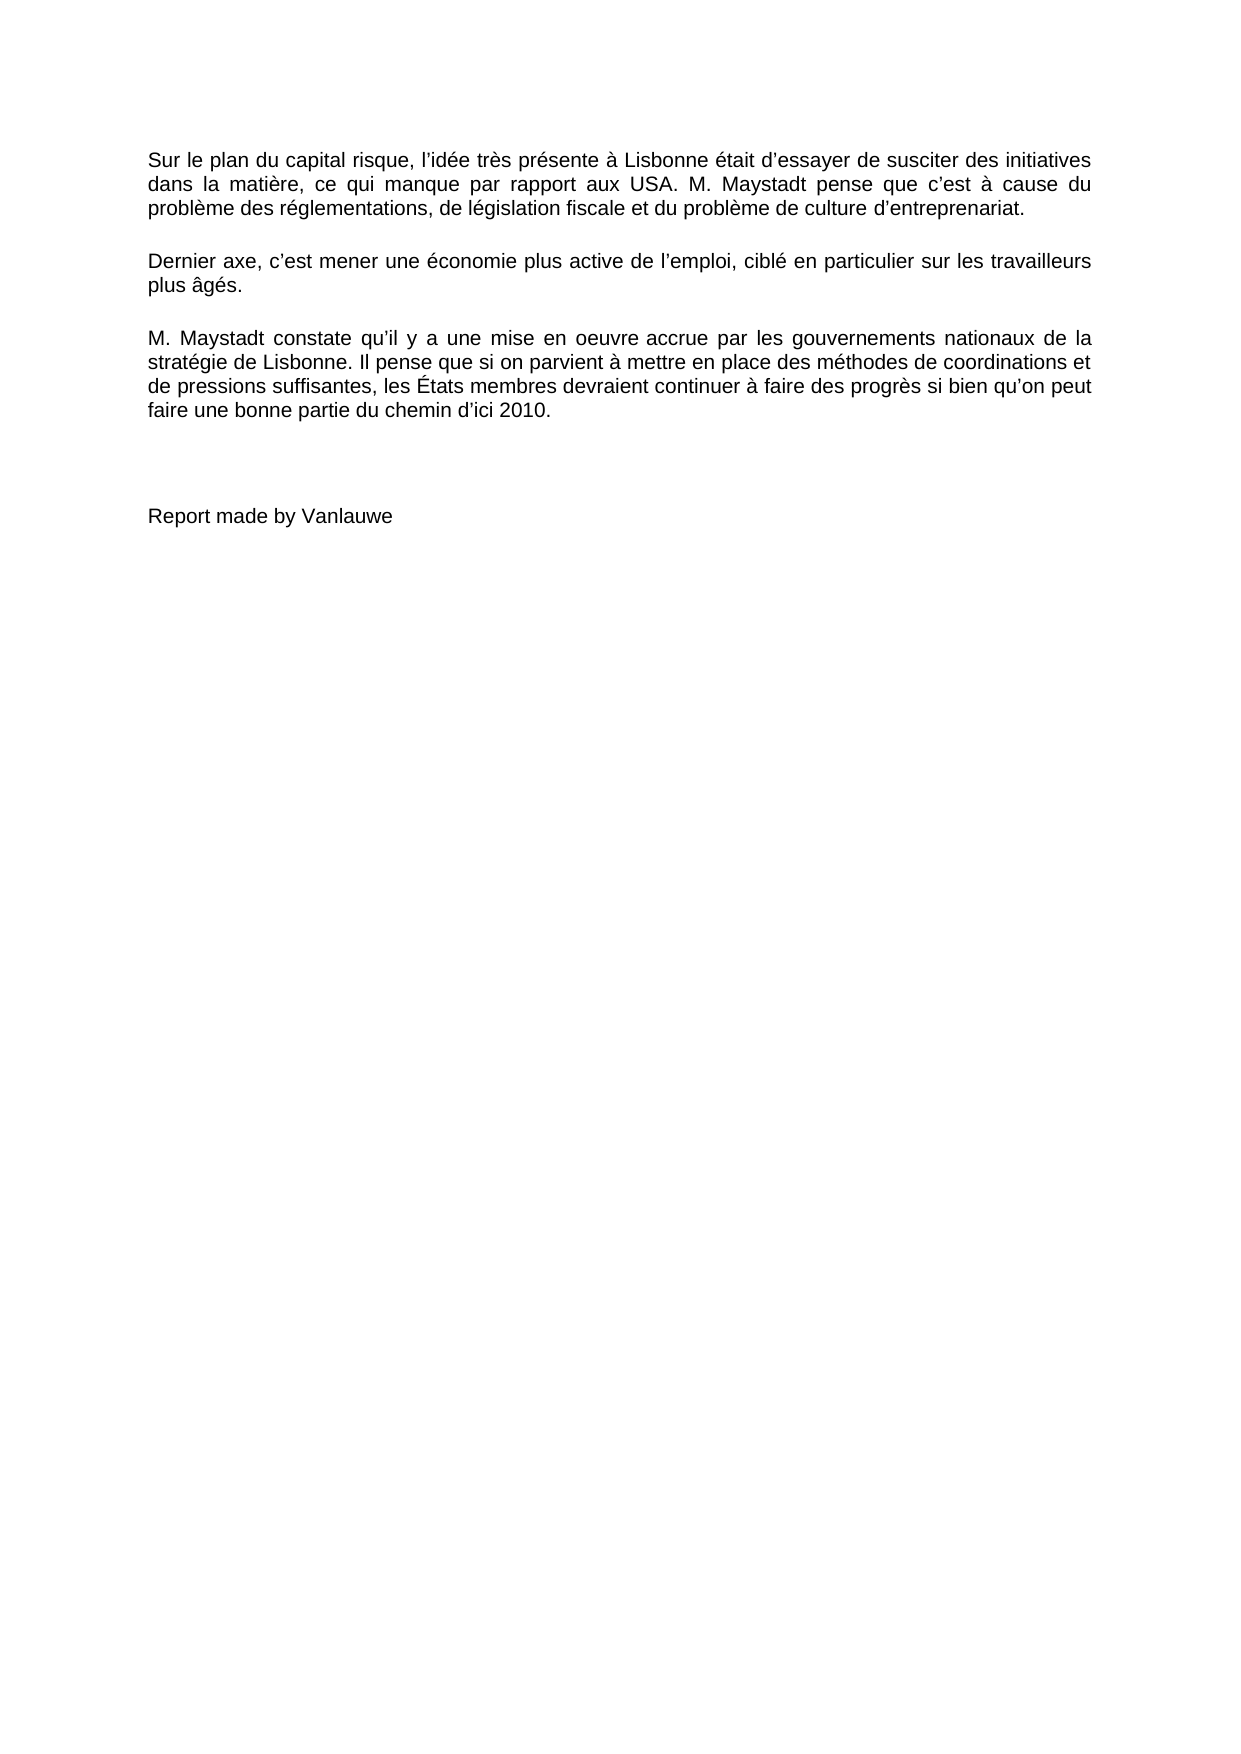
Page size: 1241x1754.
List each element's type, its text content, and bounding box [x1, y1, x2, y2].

text Sur le plan du capital risque, l’idée très présente à Lisbonne était d’essayer de susciter des initiatives dans la matière, ce qui manque par rapport aux USA. M. Maystadt pense que c’est à cause du problème des réglementations, de législation fiscale et du problème de culture d’entreprenariat. [148, 148, 1093, 219]
text M. Maystadt constate qu’il y a une mise en oeuvre accrue par les gouvernements nationaux de la stratégie de Lisbonne. Il pense que si on parvient à mettre en place des méthodes de coordinations et de pressions suffisantes, les États membres devraient continuer à faire des progrès si bien qu’on peut faire une bonne partie du chemin d’ici 2010. [148, 326, 1093, 422]
text Dernier axe, c’est mener une économie plus active de l’emploi, ciblé en particulier sur les travailleurs plus âgés. [148, 249, 1093, 297]
text Report made by Vanlauwe [148, 504, 1093, 528]
